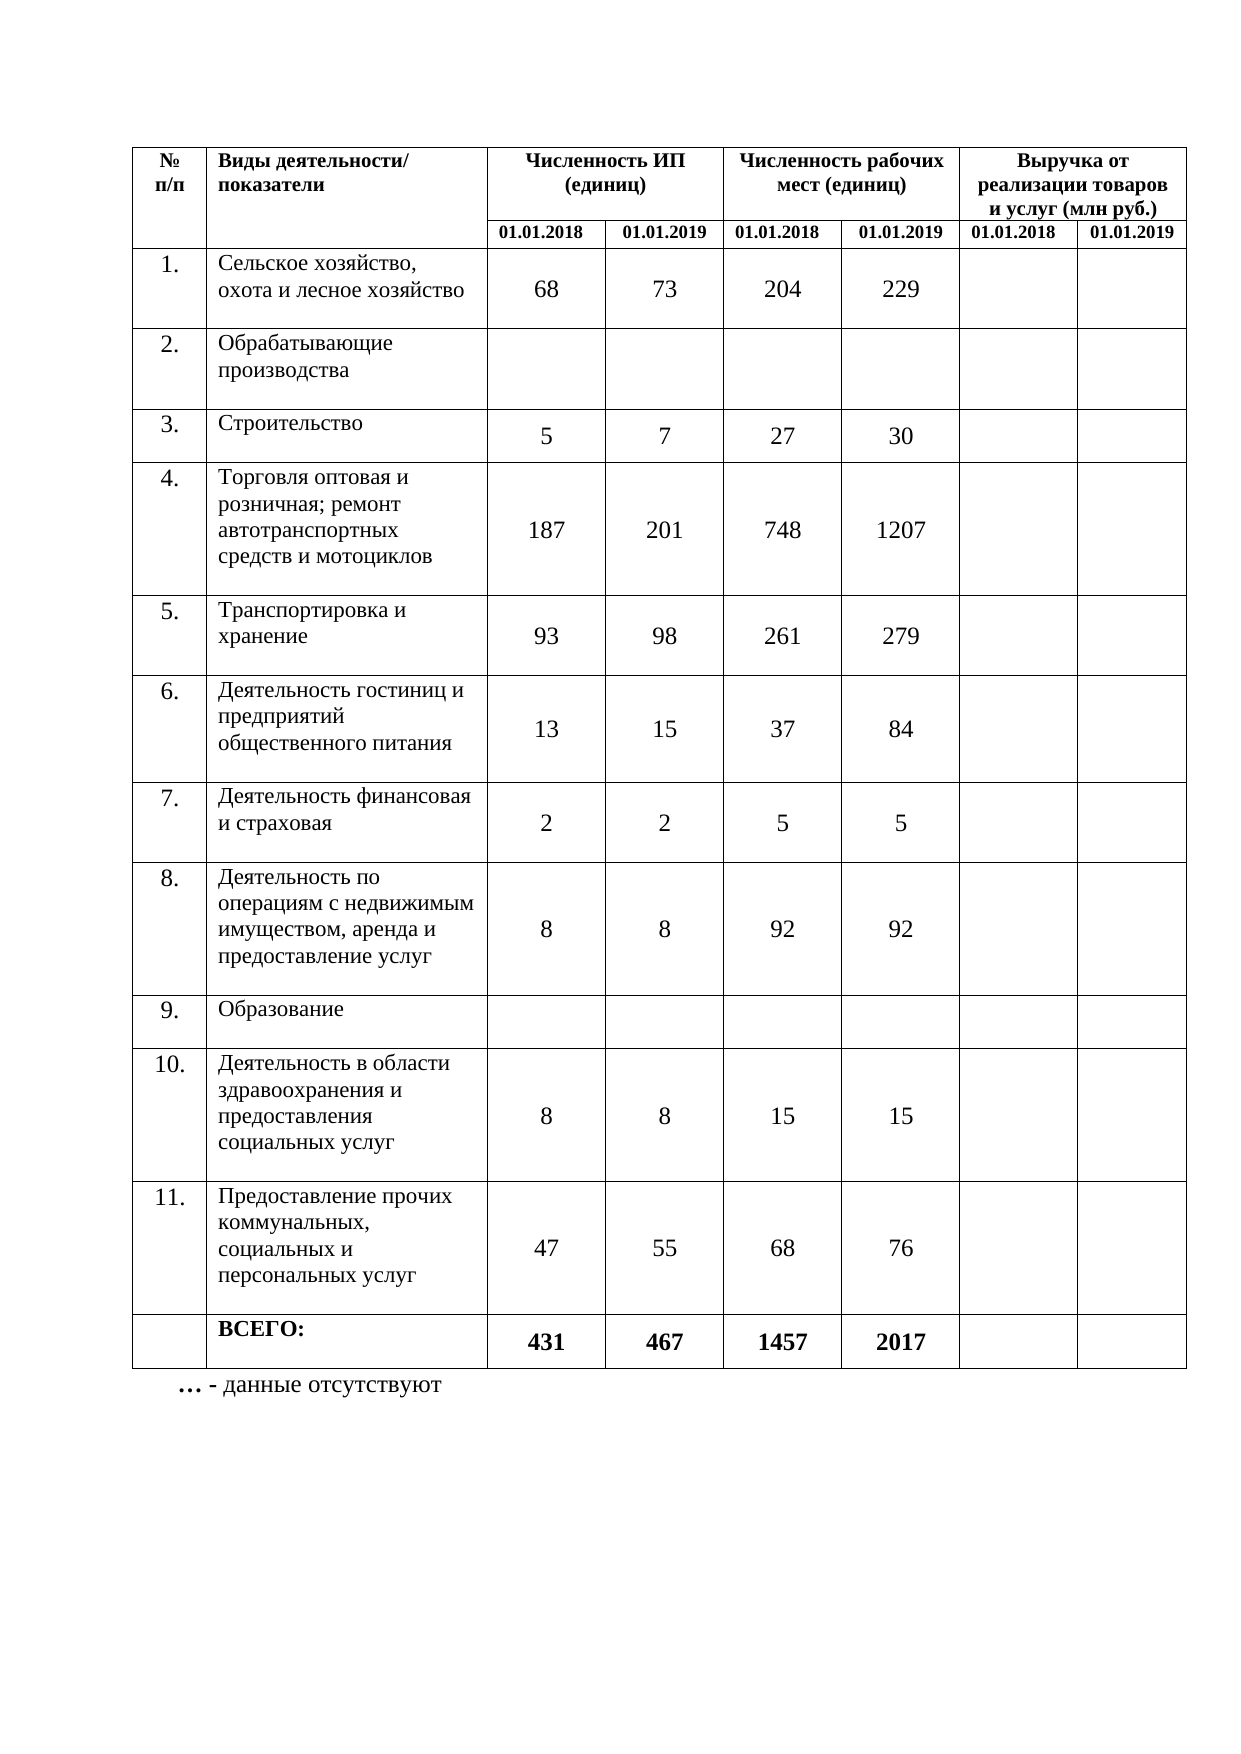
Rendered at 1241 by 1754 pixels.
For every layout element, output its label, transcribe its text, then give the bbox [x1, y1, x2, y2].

table_header Численность ИП (единиц) [488, 148, 723, 220]
table_cell 8 [606, 1049, 723, 1181]
table_header Численность рабочих мест (единиц) [724, 148, 959, 220]
table_cell 8 [606, 863, 723, 994]
table_cell 92 [842, 863, 959, 994]
table_cell [842, 329, 959, 408]
table_cell [960, 329, 1077, 408]
table_cell [1078, 996, 1186, 1048]
table_cell [1078, 676, 1186, 782]
table_cell Строительство [207, 410, 487, 462]
table_cell [1078, 783, 1186, 862]
table_cell 76 [842, 1182, 959, 1314]
table_cell [960, 996, 1077, 1048]
table_cell 5 [842, 783, 959, 862]
table_cell [1078, 463, 1186, 595]
table_cell 10. [133, 1049, 206, 1181]
table_cell 6. [133, 676, 206, 782]
table_cell 55 [606, 1182, 723, 1314]
table_cell [1078, 249, 1186, 328]
table_cell [960, 463, 1077, 595]
table_cell 01.01.2018 [960, 221, 1077, 248]
table_cell Деятельность финансовая и страховая [207, 783, 487, 862]
table_cell Деятельность по операциям с недвижимым имуществом, аренда и предоставление услуг [207, 863, 487, 994]
table_cell [1078, 863, 1186, 994]
text … - данные отсутствуют [177, 1369, 1152, 1397]
table_cell [960, 1182, 1077, 1314]
table_cell [960, 1049, 1077, 1181]
table_cell 15 [606, 676, 723, 782]
table_header № п/п [133, 148, 206, 248]
table_cell Торговля оптовая и розничная; ремонт автотранспортных средств и мотоциклов [207, 463, 487, 595]
table_cell 8 [488, 863, 605, 994]
table_cell [960, 783, 1077, 862]
table_cell 98 [606, 596, 723, 675]
table_cell [1078, 329, 1186, 408]
table_cell 2. [133, 329, 206, 408]
table_cell [842, 996, 959, 1048]
table_cell 3. [133, 410, 206, 462]
table_cell 1457 [724, 1315, 841, 1368]
table_cell 9. [133, 996, 206, 1048]
table_cell 748 [724, 463, 841, 595]
table_cell [1078, 410, 1186, 462]
table_cell 279 [842, 596, 959, 675]
table_cell 7 [606, 410, 723, 462]
table_cell 187 [488, 463, 605, 595]
table_cell [1078, 1049, 1186, 1181]
table_cell 84 [842, 676, 959, 782]
table_cell 93 [488, 596, 605, 675]
table_cell 4. [133, 463, 206, 595]
table_cell 467 [606, 1315, 723, 1368]
table_cell 01.01.2019 [842, 221, 959, 248]
table_cell 11. [133, 1182, 206, 1314]
table_cell 47 [488, 1182, 605, 1314]
table_cell Транспортировка и хранение [207, 596, 487, 675]
table_header Виды деятельности/ показатели [207, 148, 487, 248]
table_cell [488, 329, 605, 408]
table_cell 2 [488, 783, 605, 862]
table_cell [1078, 1182, 1186, 1314]
table_cell [606, 996, 723, 1048]
table_cell 30 [842, 410, 959, 462]
table_cell Деятельность в области здравоохранения и предоставления социальных услуг [207, 1049, 487, 1181]
table_cell [724, 329, 841, 408]
table_cell [960, 1315, 1077, 1368]
table_cell [1078, 596, 1186, 675]
table_cell 2 [606, 783, 723, 862]
table_cell 73 [606, 249, 723, 328]
table_cell 431 [488, 1315, 605, 1368]
table_cell [960, 249, 1077, 328]
table_cell [133, 1315, 206, 1368]
table_cell 68 [488, 249, 605, 328]
table_cell 01.01.2019 [606, 221, 723, 248]
table_cell 15 [842, 1049, 959, 1181]
table_cell 1. [133, 249, 206, 328]
table_cell 2017 [842, 1315, 959, 1368]
table_cell 27 [724, 410, 841, 462]
table_cell [1078, 1315, 1186, 1368]
table_cell 92 [724, 863, 841, 994]
table_cell 01.01.2018 [724, 221, 841, 248]
table_cell [960, 863, 1077, 994]
table_cell 68 [724, 1182, 841, 1314]
table_cell 37 [724, 676, 841, 782]
table_cell Деятельность гостиниц и предприятий общественного питания [207, 676, 487, 782]
table_cell [488, 996, 605, 1048]
table_cell 01.01.2019 [1078, 221, 1186, 248]
table_cell [724, 996, 841, 1048]
table_cell 229 [842, 249, 959, 328]
table_cell Сельское хозяйство, охота и лесное хозяйство [207, 249, 487, 328]
table_cell [960, 410, 1077, 462]
table_cell 204 [724, 249, 841, 328]
table_cell [960, 676, 1077, 782]
table_cell 13 [488, 676, 605, 782]
table_cell 8 [488, 1049, 605, 1181]
table_cell [960, 596, 1077, 675]
table_cell 5 [724, 783, 841, 862]
table_cell Предоставление прочих коммунальных, социальных и персональных услуг [207, 1182, 487, 1314]
table_cell ВСЕГО: [207, 1315, 487, 1368]
table_cell 7. [133, 783, 206, 862]
table_header Выручка от реализации товаров и услуг (млн руб.) [960, 148, 1186, 220]
table_cell 15 [724, 1049, 841, 1181]
table_cell 1207 [842, 463, 959, 595]
table_cell 8. [133, 863, 206, 994]
table_cell 261 [724, 596, 841, 675]
table_cell 5 [488, 410, 605, 462]
table_cell 01.01.2018 [488, 221, 605, 248]
table_cell Образование [207, 996, 487, 1048]
table_cell [606, 329, 723, 408]
table_cell 5. [133, 596, 206, 675]
table_cell Обрабатывающие производства [207, 329, 487, 408]
table_cell 201 [606, 463, 723, 595]
